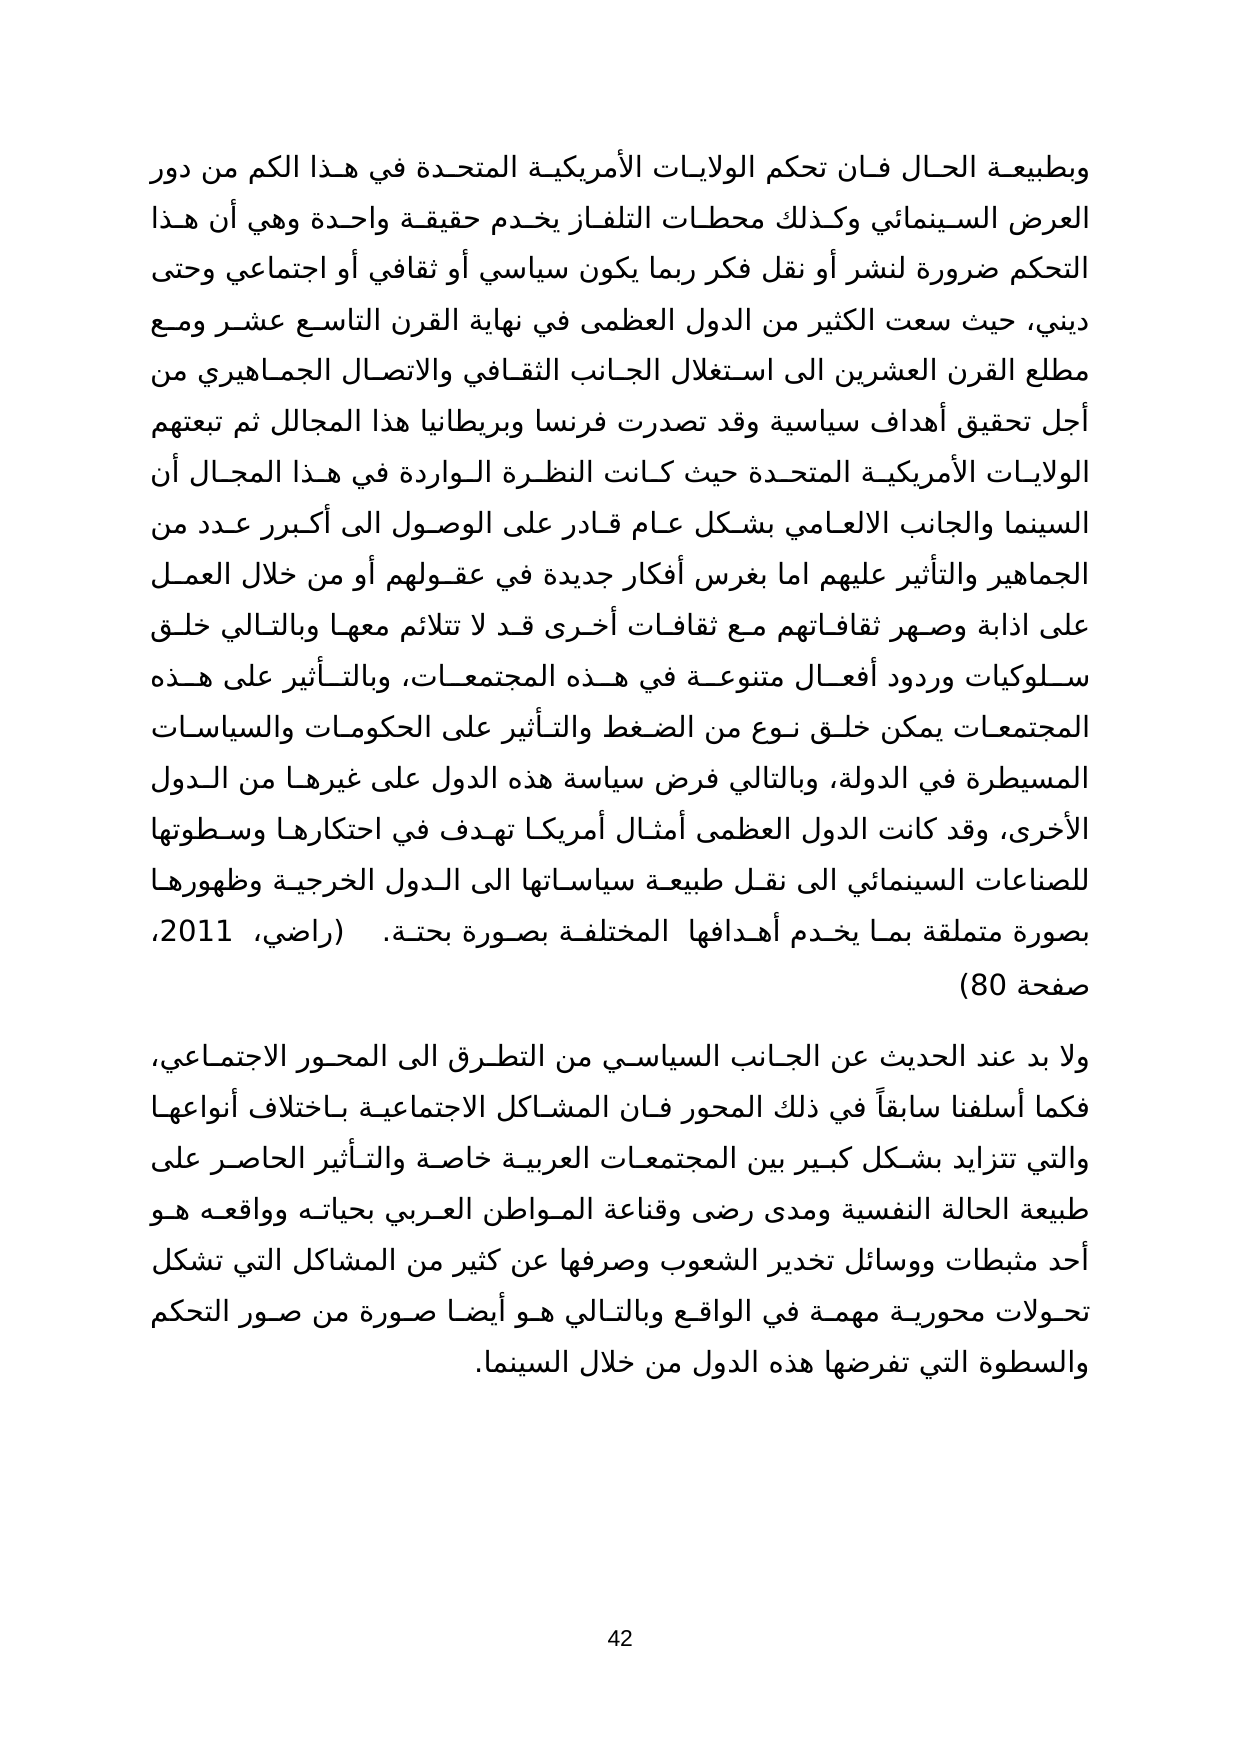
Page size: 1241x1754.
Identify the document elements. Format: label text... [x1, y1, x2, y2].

subtitle وبطبيعة الحال فان تحكم الولايات الأمريكية المتحدة في هذا الكم من دور العرض السينمائي وكذلك محطات التلفاز يخدم حقيقة واحدة وهي أن هذا التحكم ضرورة لنشر أو نقل فكر ربما يكون سياسي أو ثقافي أو اجتماعي وحتى ديني، حيث سعت الكثير من الدول العظمى في نهاية القرن التاسع عشر ومع مطلع القرن العشرين الى استغلال الجانب الثقافي والاتصال الجماهيري من أجل تحقيق أهداف سياسية وقد تصدرت فرنسا وبريطانيا هذا المجالل ثم تبعتهم الولايات الأمريكية المتحدة حيث كانت النظرة الواردة في هذا المجال أن السينما والجانب الالعامي بشكل عام قادر على الوصول الى أكبرر عدد من الجماهير والتأثير عليهم اما بغرس أفكار جديدة في عقولهم أو من خلال العمل على اذابة وصهر ثقافاتهم مع ثقافات أخرى قد لا تتلائم معها وبالتالي خلق سلوكيات وردود أفعال متنوعة في هذه المجتمعات، وبالتأثير على هذه المجتمعات يمكن خلق نوع من الضغط والتأثير على الحكومات والسياسات المسيطرة في الدولة، وبالتالي فرض سياسة هذه الدول على غيرها من الدول الأخرى، وقد كانت الدول العظمى أمثال أمريكا تهدف في احتكارها وسطوتها للصناعات السينمائي الى نقل طبيعة سياساتها الى الدول الخرجية وظهورها بصورة متملقة بما يخدم أهدافها المختلفة بصورة بحتة. [150, 150, 1090, 1002]
subtitle ولا بد عند الحديث عن الجانب السياسي من التطرق الى المحور الاجتماعي، فكما أسلفنا سابقاً في ذلك المحور فان المشاكل الاجتماعية باختلاف أنواعها والتي تتزايد بشكل كبير بين المجتمعات العربية خاصة والتأثير الحاصر على طبيعة الحالة النفسية ومدى رضى وقناعة المواطن العربي بحياته وواقعه هو أحد مثبطات ووسائل تخدير الشعوب وصرفها عن كثير من المشاكل التي تشكل تحولات محورية مهمة في الواقع وبالتالي هو أيضا صورة من صور التحكم والسطوة التي تفرضها هذه الدول من خلال السينما. [150, 1039, 1090, 1379]
